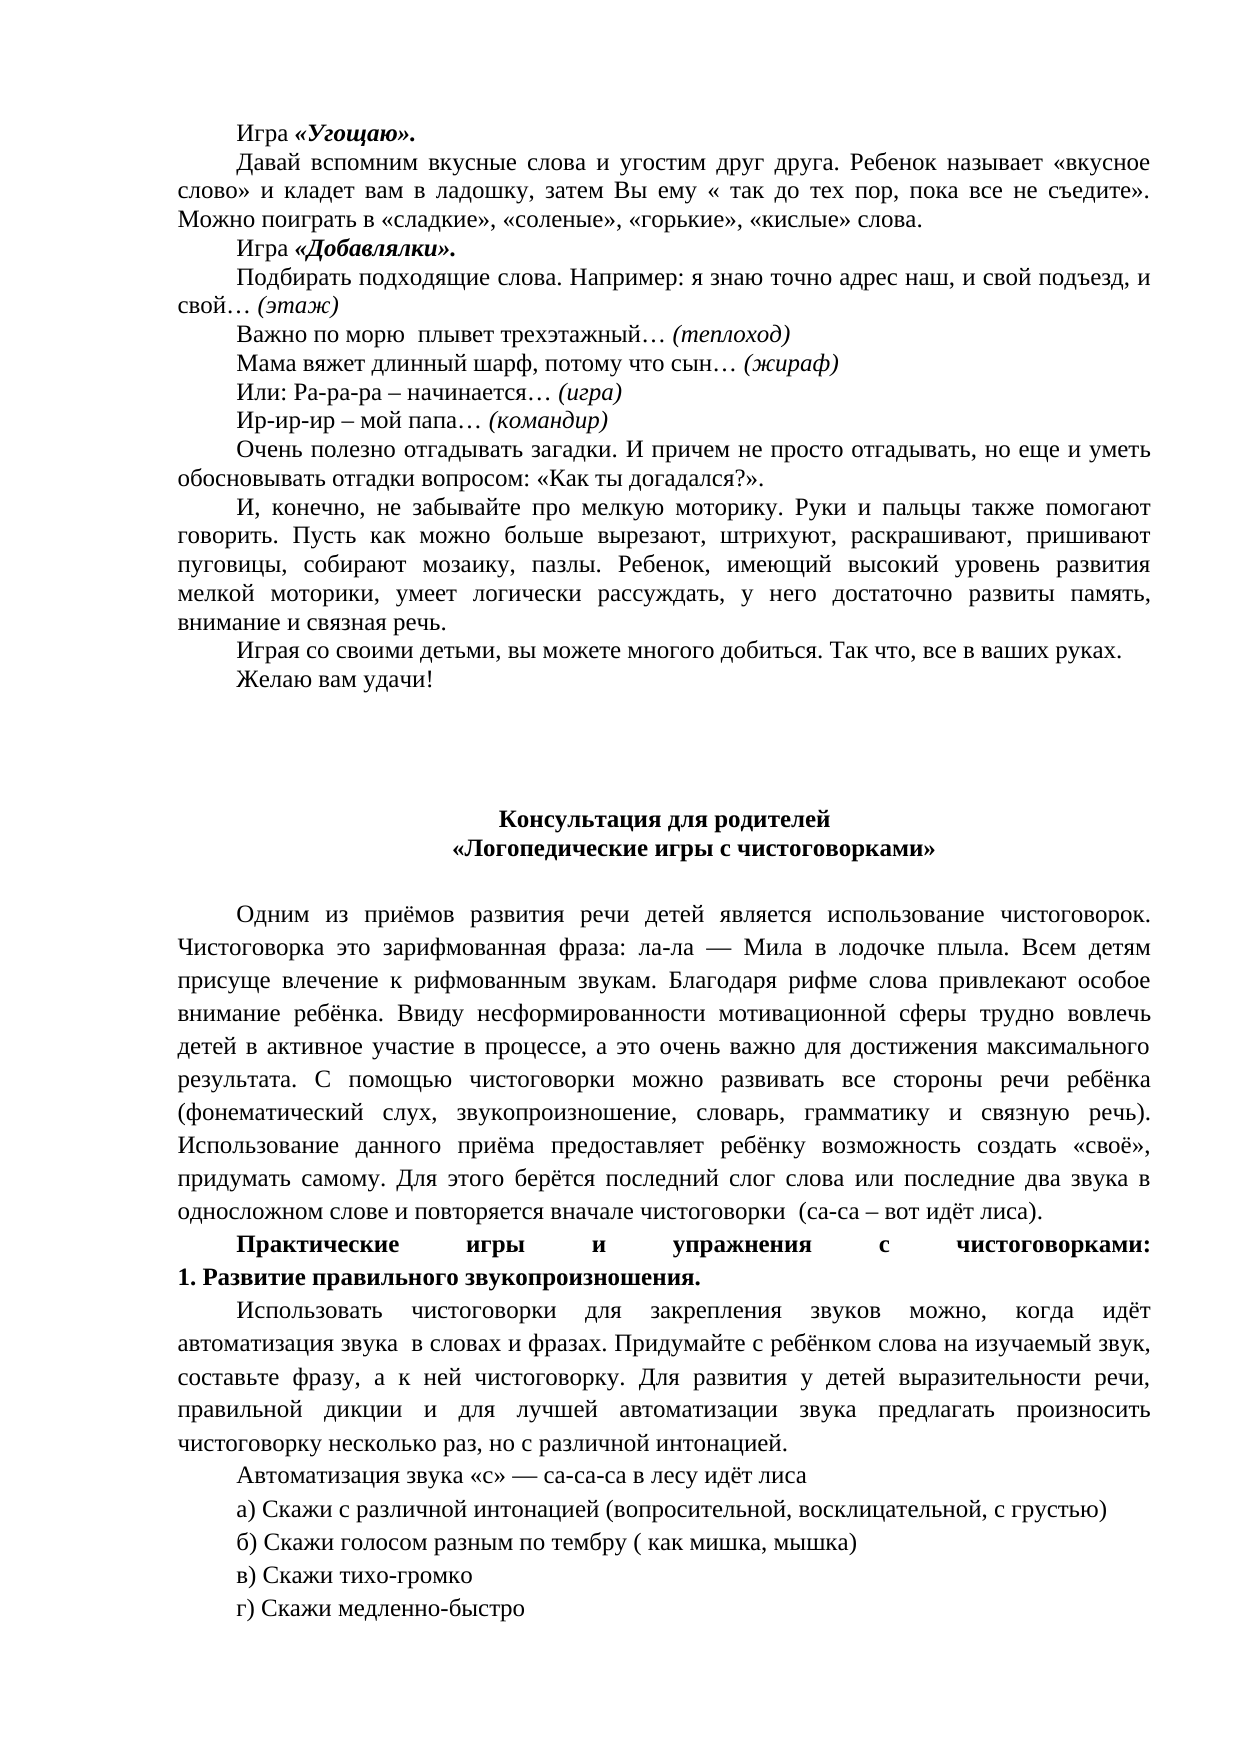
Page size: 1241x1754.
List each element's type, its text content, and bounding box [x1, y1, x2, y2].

text Играя со своими детьми, вы можете многого добиться. Так что, все в ваших руках. [177, 636, 1152, 664]
text Подбирать подходящие слова. Например: я знаю точно адрес наш, и свой подъезд, и свой… (этаж) [177, 262, 1152, 319]
text «Логопедические игры с чистоговорками» [177, 833, 1152, 862]
text Автоматизация звука «с» — са-са-са в лесу идёт лиса [177, 1461, 1152, 1489]
text Ир-ир-ир – мой папа… (командир) [177, 406, 1152, 434]
text Давай вспомним вкусные слова и угостим друг друга. Ребенок называет «вкусное слово» и кладет вам в ладошку, затем Вы ему « так до тех пор, пока все не съедите». Можно поиграть в «сладкие», «соленые», «горькие», «кислые» слова. [177, 147, 1152, 233]
text Одним из приёмов развития речи детей является использование чистоговорок. Чистоговорка это зарифмованная фраза: ла-ла — Мила в лодочке плыла. Всем детям присуще влечение к рифмованным звукам. Благодаря рифме слова привлекают особое внимание ребёнка. Ввиду несформированности мотивационной сферы трудно вовлечь детей в активное участие в процессе, а это очень важно для достижения максимального результата. С помощью чистоговорки можно развивать все стороны речи ребёнка (фонематический слух, звукопроизношение, словарь, грамматику и связную речь). Использование данного приёма предоставляет ребёнку возможность создать «своё», придумать самому. Для этого берётся последний слог слова или последние два звука в односложном слове и повторяется вначале чистоговорки (са-са – вот идёт лиса). [177, 899, 1152, 1225]
text а) Скажи с различной интонацией (вопросительной, восклицательной, с грустью) [177, 1494, 1152, 1522]
text Мама вяжет длинный шарф, потому что сын… (жираф) [177, 348, 1152, 377]
text Важно по морю плывет трехэтажный… (теплоход) [177, 319, 1152, 348]
text И, конечно, не забывайте про мелкую моторику. Руки и пальцы также помогают говорить. Пусть как можно больше вырезают, штрихуют, раскрашивают, пришивают пуговицы, собирают мозаику, пазлы. Ребенок, имеющий высокий уровень развития мелкой моторики, умеет логически рассуждать, у него достаточно развиты память, внимание и связная речь. [177, 492, 1152, 636]
text Консультация для родителей [177, 804, 1152, 833]
text Игра «Угощаю». [177, 118, 1152, 147]
text в) Скажи тихо-громко [177, 1560, 1152, 1588]
text Очень полезно отгадывать загадки. И причем не просто отгадывать, но еще и уметь обосновывать отгадки вопросом: «Как ты догадался?». [177, 434, 1152, 492]
text Игра «Добавлялки». [177, 233, 1152, 262]
text б) Скажи голосом разным по тембру ( как мишка, мышка) [177, 1527, 1152, 1555]
text Использовать чистоговорки для закрепления звуков можно, когда идёт автоматизация звука в словах и фразах. Придумайте с ребёнком слова на изучаемый звук, составьте фразу, а к ней чистоговорку. Для развития у детей выразительности речи, правильной дикции и для лучшей автоматизации звука предлагать произносить чистоговорку несколько раз, но с различной интонацией. [177, 1296, 1152, 1456]
text г) Скажи медленно-быстро [177, 1593, 1152, 1621]
text Или: Ра-ра-ра – начинается… (игра) [177, 377, 1152, 406]
text Практические игры и упражнения с чистоговорками: 1. Развитие правильного звукопроизношения. [177, 1229, 1152, 1291]
text Желаю вам удачи! [177, 664, 1152, 693]
